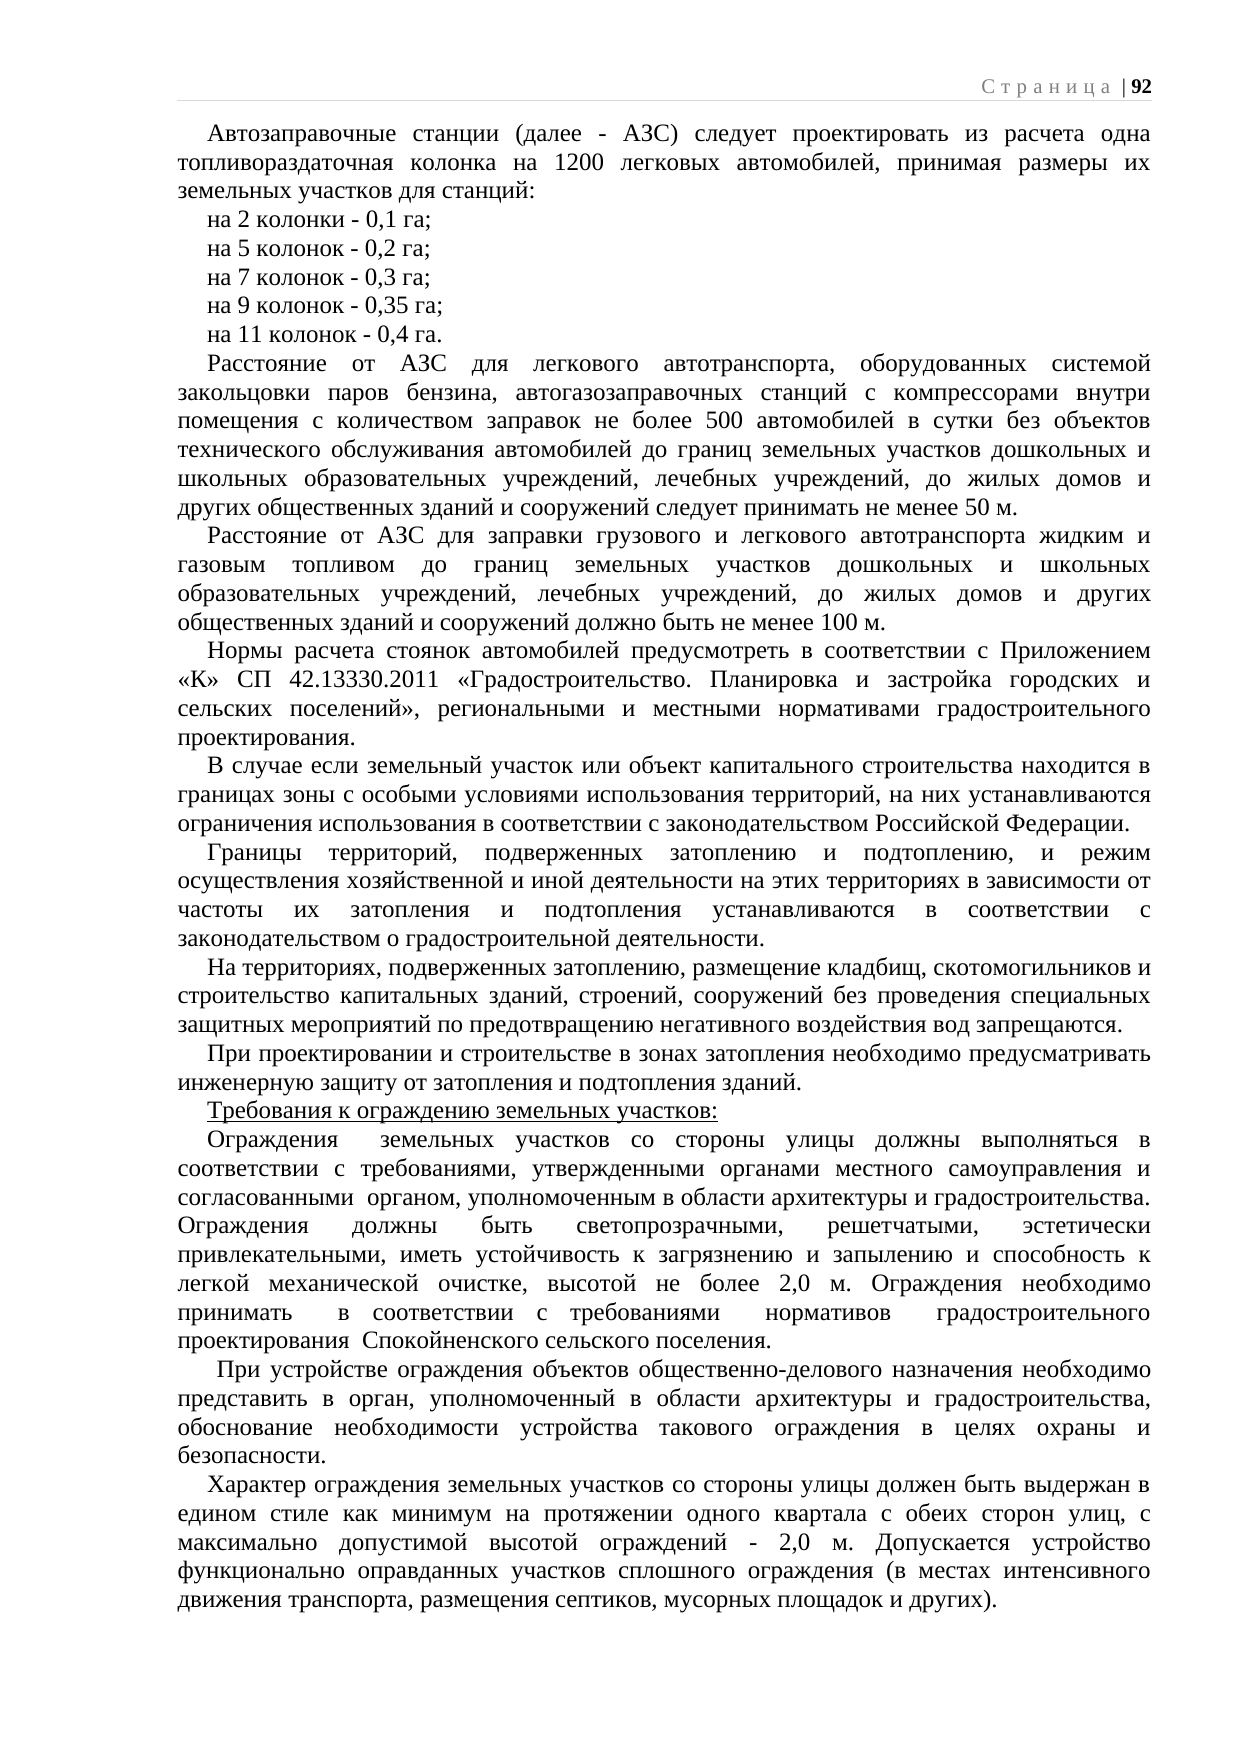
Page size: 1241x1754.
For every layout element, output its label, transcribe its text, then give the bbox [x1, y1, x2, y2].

text В случае если земельный участок или объект капитального строительства находится в границах зоны с особыми условиями использования территорий, на них устанавливаются ограничения использования в соответствии с законодательством Российской Федерации. [177, 751, 1152, 837]
text на 11 колонок - 0,4 га. [177, 319, 1152, 348]
text на 7 колонок - 0,3 га; [177, 262, 1152, 291]
text На территориях, подверженных затоплению, размещение кладбищ, скотомогильников и строительство капитальных зданий, строений, сооружений без проведения специальных защитных мероприятий по предотвращению негативного воздействия вод запрещаются. [177, 952, 1152, 1038]
text на 5 колонок - 0,2 га; [177, 233, 1152, 262]
text Границы территорий, подверженных затоплению и подтоплению, и режим осуществления хозяйственной и иной деятельности на этих территориях в зависимости от частоты их затопления и подтопления устанавливаются в соответствии с законодательством о градостроительной деятельности. [177, 837, 1152, 952]
text При проектировании и строительстве в зонах затопления необходимо предусматривать инженерную защиту от затопления и подтопления зданий. [177, 1038, 1152, 1096]
text Ограждения земельных участков со стороны улицы должны выполняться в соответствии с требованиями, утвержденными органами местного самоуправления и согласованными органом, уполномоченным в области архитектуры и градостроительства. Ограждения должны быть светопрозрачными, решетчатыми, эстетически привлекательными, иметь устойчивость к загрязнению и запылению и способность к легкой механической очистке, высотой не более 2,0 м. Ограждения необходимо принимать в соответствии с требованиями нормативов градостроительного проектирования Спокойненского сельского поселения. [177, 1124, 1152, 1354]
text на 9 колонок - 0,35 га; [177, 291, 1152, 319]
text Расстояние от АЗС для заправки грузового и легкового автотранспорта жидким и газовым топливом до границ земельных участков дошкольных и школьных образовательных учреждений, лечебных учреждений, до жилых домов и других общественных зданий и сооружений должно быть не менее 100 м. [177, 521, 1152, 636]
text При устройстве ограждения объектов общественно-делового назначения необходимо представить в орган, уполномоченный в области архитектуры и градостроительства, обоснование необходимости устройства такового ограждения в целях охраны и безопасности. [177, 1354, 1152, 1469]
text Расстояние от АЗС для легкового автотранспорта, оборудованных системой закольцовки паров бензина, автогазозаправочных станций с компрессорами внутри помещения с количеством заправок не более 500 автомобилей в сутки без объектов технического обслуживания автомобилей до границ земельных участков дошкольных и школьных образовательных учреждений, лечебных учреждений, до жилых домов и других общественных зданий и сооружений следует принимать не менее 50 м. [177, 348, 1152, 521]
text Требования к ограждению земельных участков: [177, 1096, 1152, 1124]
text Автозаправочные станции (далее - АЗС) следует проектировать из расчета одна топливораздаточная колонка на 1200 легковых автомобилей, принимая размеры их земельных участков для станций: [177, 118, 1152, 204]
text Нормы расчета стоянок автомобилей предусмотреть в соответствии с Приложением «К» СП 42.13330.2011 «Градостроительство. Планировка и застройка городских и сельских поселений», региональными и местными нормативами градостроительного проектирования. [177, 636, 1152, 751]
text на 2 колонки - 0,1 га; [177, 204, 1152, 233]
text Характер ограждения земельных участков со стороны улицы должен быть выдержан в едином стиле как минимум на протяжении одного квартала с обеих сторон улиц, с максимально допустимой высотой ограждений - 2,0 м. Допускается устройство функционально оправданных участков сплошного ограждения (в местах интенсивного движения транспорта, размещения септиков, мусорных площадок и других). [177, 1469, 1152, 1613]
